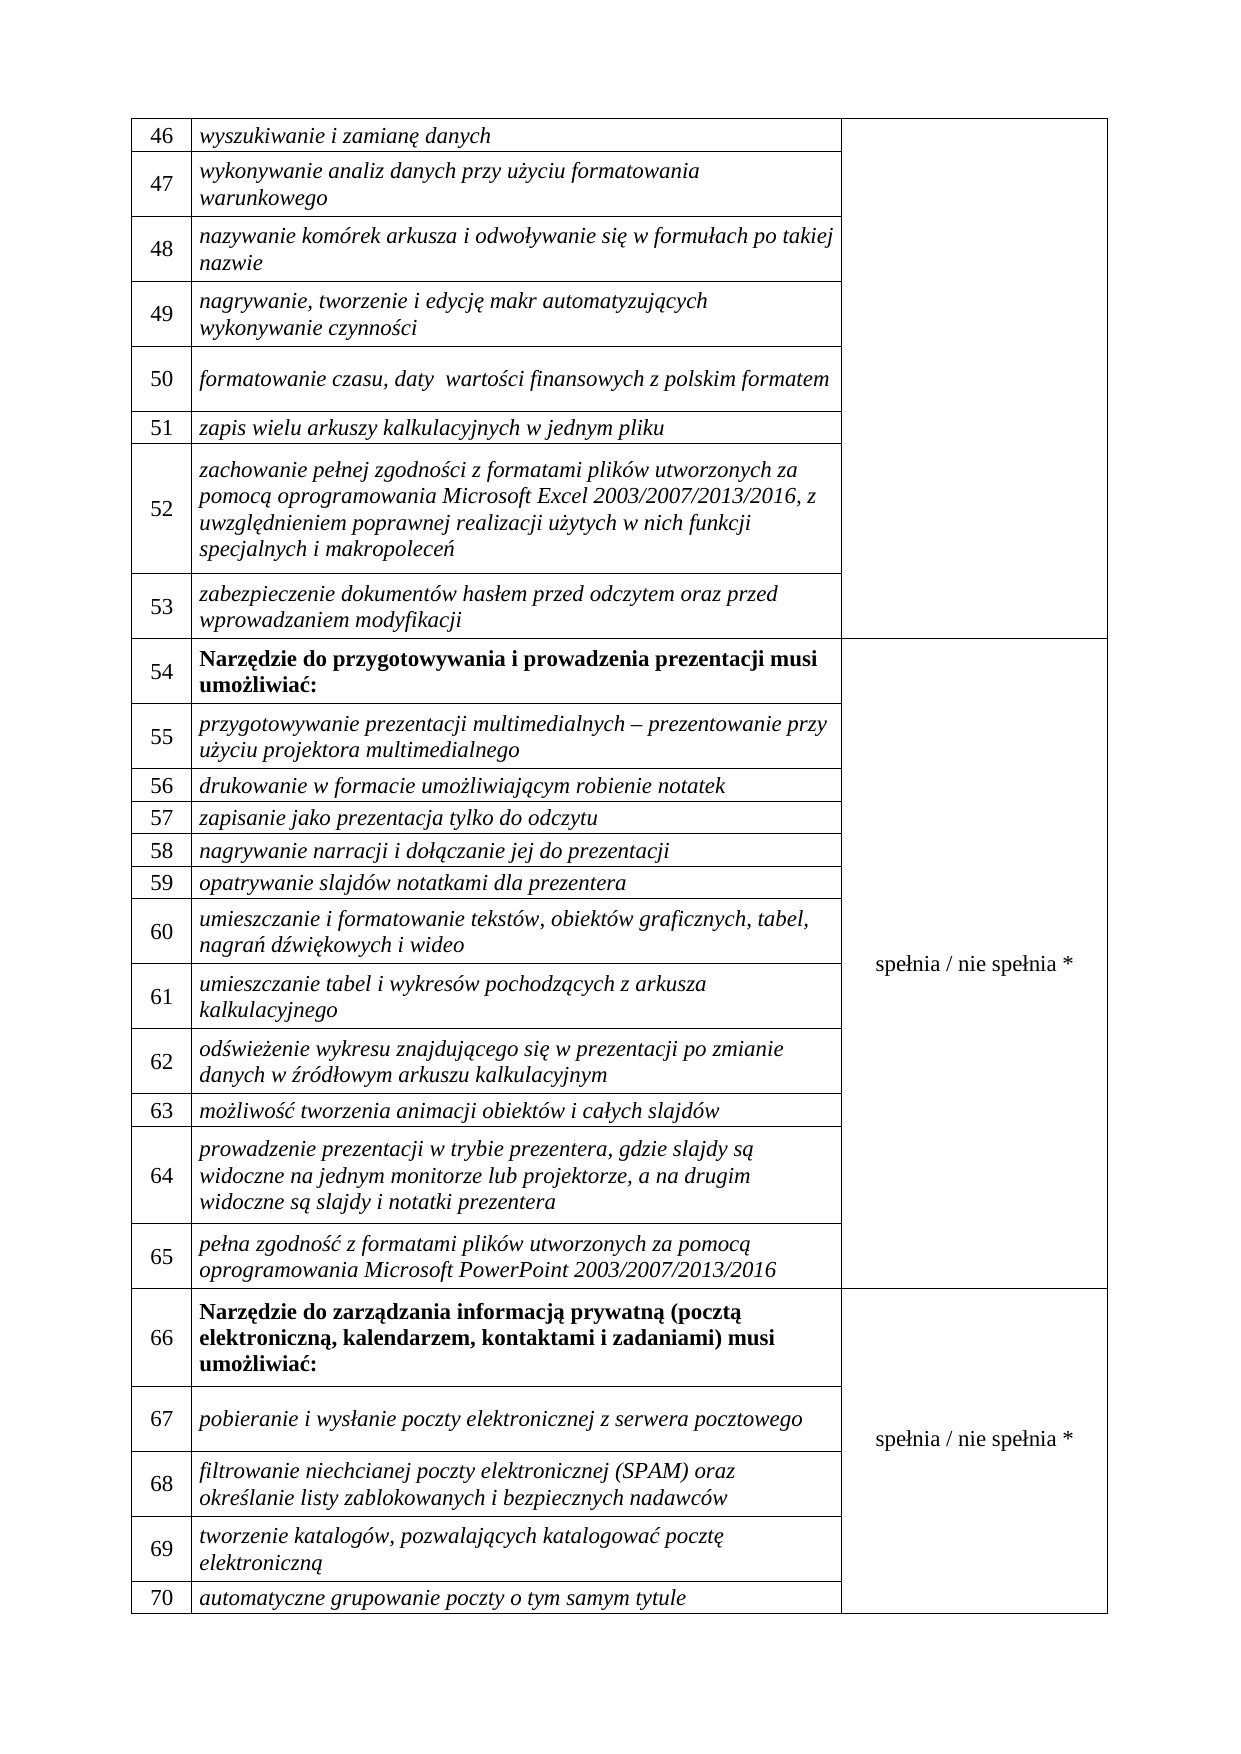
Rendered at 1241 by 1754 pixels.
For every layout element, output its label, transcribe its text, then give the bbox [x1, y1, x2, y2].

table_cell wykonywanie analiz danych przy użyciu formatowania warunkowego [192, 152, 841, 216]
table_cell umieszczanie i formatowanie tekstów, obiektów graficznych, tabel, nagrań dźwiękowych i wideo [192, 899, 841, 963]
table_cell 66 [132, 1289, 191, 1386]
table_cell drukowanie w formacie umożliwiającym robienie notatek [192, 769, 841, 801]
table_cell opatrywanie slajdów notatkami dla prezentera [192, 867, 841, 898]
table_cell umieszczanie tabel i wykresów pochodzących z arkusza kalkulacyjnego [192, 964, 841, 1028]
table_cell pobieranie i wysłanie poczty elektronicznej z serwera pocztowego [192, 1387, 841, 1451]
table_cell 56 [132, 769, 191, 801]
table_cell 69 [132, 1517, 191, 1581]
table_cell formatowanie czasu, daty wartości finansowych z polskim formatem [192, 347, 841, 411]
table_cell zachowanie pełnej zgodności z formatami plików utworzonych za pomocą oprogramowania Microsoft Excel 2003/2007/2013/2016, z uwzględnieniem poprawnej realizacji użytych w nich funkcji specjalnych i makropoleceń [192, 444, 841, 573]
table_cell 67 [132, 1387, 191, 1451]
table_cell 49 [132, 282, 191, 346]
table_cell 65 [132, 1224, 191, 1288]
table_cell nazywanie komórek arkusza i odwoływanie się w formułach po takiej nazwie [192, 217, 841, 281]
table_cell możliwość tworzenia animacji obiektów i całych slajdów [192, 1094, 841, 1126]
table_cell 68 [132, 1452, 191, 1516]
table_cell nagrywanie, tworzenie i edycję makr automatyzujących wykonywanie czynności [192, 282, 841, 346]
table_cell 46 [132, 119, 191, 151]
table_cell zapis wielu arkuszy kalkulacyjnych w jednym pliku [192, 412, 841, 443]
table_cell 60 [132, 899, 191, 963]
table_cell 50 [132, 347, 191, 411]
table_cell 51 [132, 412, 191, 443]
table_cell wyszukiwanie i zamianę danych [192, 119, 841, 151]
table_cell przygotowywanie prezentacji multimedialnych – prezentowanie przy użyciu projektora multimedialnego [192, 704, 841, 768]
table_cell pełna zgodność z formatami plików utworzonych za pomocą oprogramowania Microsoft PowerPoint 2003/2007/2013/2016 [192, 1224, 841, 1288]
table_cell spełnia / nie spełnia * [842, 639, 1107, 1288]
table_cell 70 [132, 1582, 191, 1613]
table_cell Narzędzie do przygotowywania i prowadzenia prezentacji musi umożliwiać: [192, 639, 841, 703]
table_cell 64 [132, 1127, 191, 1223]
table_cell prowadzenie prezentacji w trybie prezentera, gdzie slajdy są widoczne na jednym monitorze lub projektorze, a na drugim widoczne są slajdy i notatki prezentera [192, 1127, 841, 1223]
table_cell zabezpieczenie dokumentów hasłem przed odczytem oraz przed wprowadzaniem modyfikacji [192, 574, 841, 638]
table_cell 47 [132, 152, 191, 216]
table_cell odświeżenie wykresu znajdującego się w prezentacji po zmianie danych w źródłowym arkuszu kalkulacyjnym [192, 1029, 841, 1093]
table_cell 63 [132, 1094, 191, 1126]
table_cell 52 [132, 444, 191, 573]
table_cell tworzenie katalogów, pozwalających katalogować pocztę elektroniczną [192, 1517, 841, 1581]
table_cell 54 [132, 639, 191, 703]
table_cell 55 [132, 704, 191, 768]
table_cell 61 [132, 964, 191, 1028]
table_cell 48 [132, 217, 191, 281]
table_cell spełnia / nie spełnia * [842, 1289, 1107, 1613]
table_cell 57 [132, 802, 191, 833]
table_cell zapisanie jako prezentacja tylko do odczytu [192, 802, 841, 833]
table_cell nagrywanie narracji i dołączanie jej do prezentacji [192, 834, 841, 866]
table_cell 58 [132, 834, 191, 866]
table_cell filtrowanie niechcianej poczty elektronicznej (SPAM) oraz określanie listy zablokowanych i bezpiecznych nadawców [192, 1452, 841, 1516]
table_cell 53 [132, 574, 191, 638]
table_cell 59 [132, 867, 191, 898]
table_cell 62 [132, 1029, 191, 1093]
table_cell Narzędzie do zarządzania informacją prywatną (pocztą elektroniczną, kalendarzem, kontaktami i zadaniami) musi umożliwiać: [192, 1289, 841, 1386]
table_cell automatyczne grupowanie poczty o tym samym tytule [192, 1582, 841, 1613]
